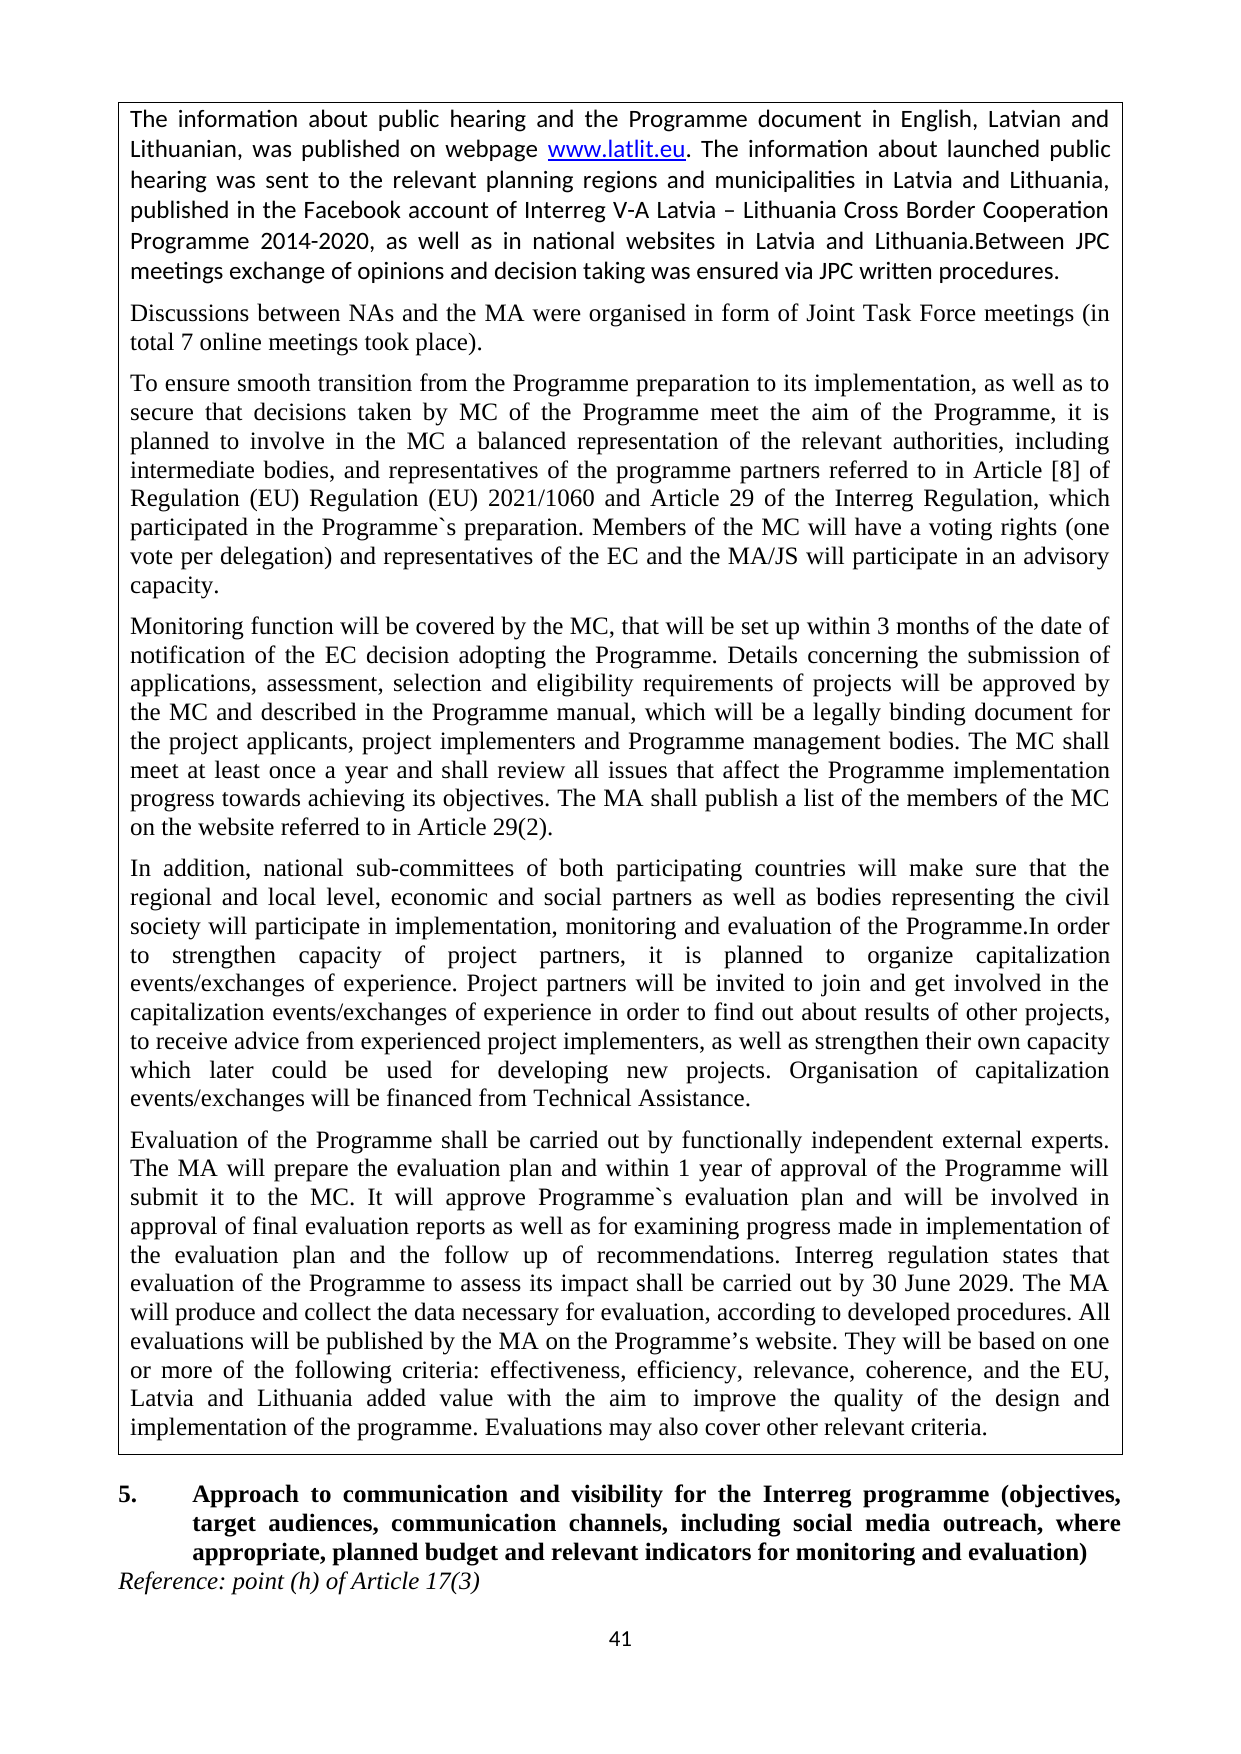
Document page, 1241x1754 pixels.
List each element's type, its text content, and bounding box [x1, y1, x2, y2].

list Approach to communication and visibility for the Interreg programme (objectives, target audiences, communication channels, including social media outreach, where appropriate, planned budget and relevant indicators for monitoring and evaluation) [118, 1479, 1122, 1566]
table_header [119, 103, 1122, 1453]
text Reference: point (h) of Article 17(3) [118, 1566, 1122, 1594]
